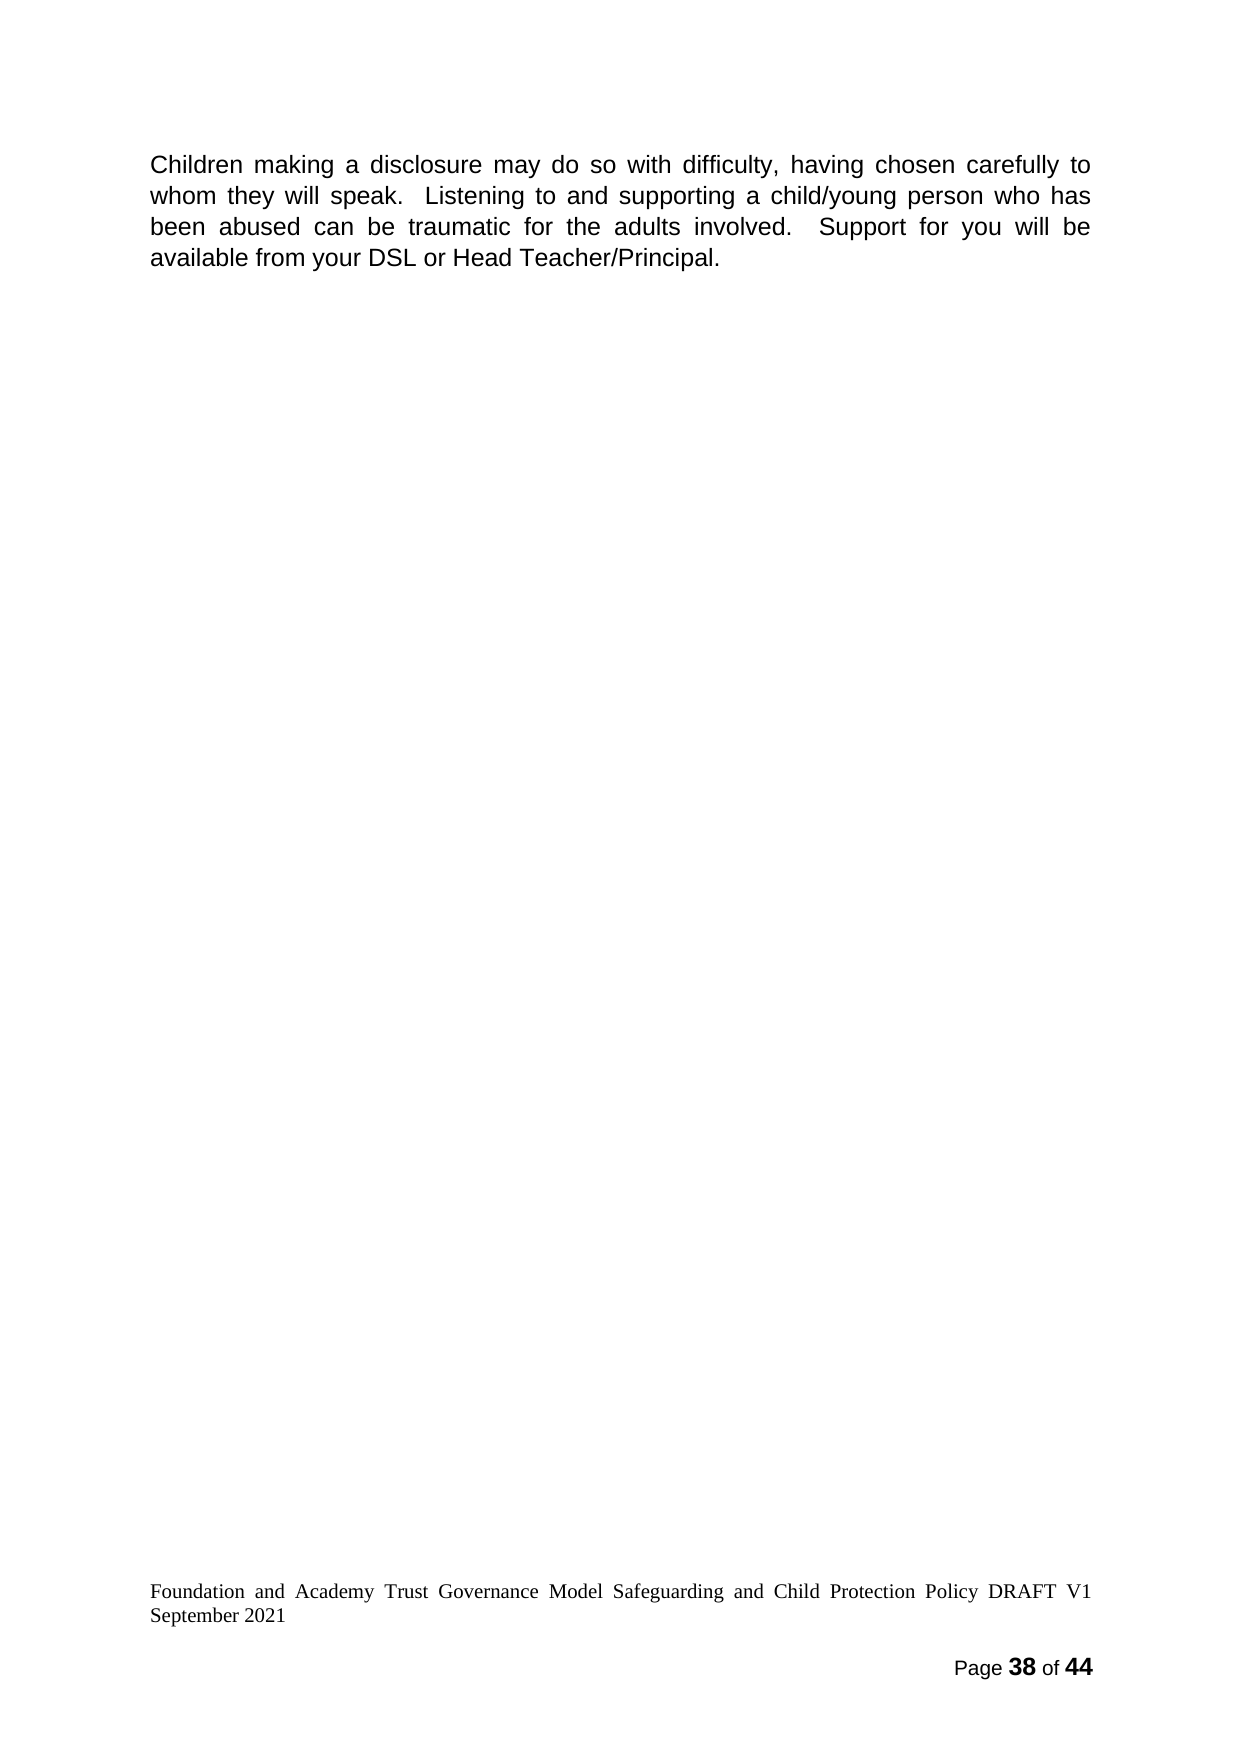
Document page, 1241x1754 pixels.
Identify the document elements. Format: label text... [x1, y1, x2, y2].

text Children making a disclosure may do so with difficulty, having chosen carefully to whom they will speak. Listening to and supporting a child/young person who has been abused can be traumatic for the adults involved. Support for you will be available from your DSL or Head Teacher/Principal. [150, 150, 1093, 272]
